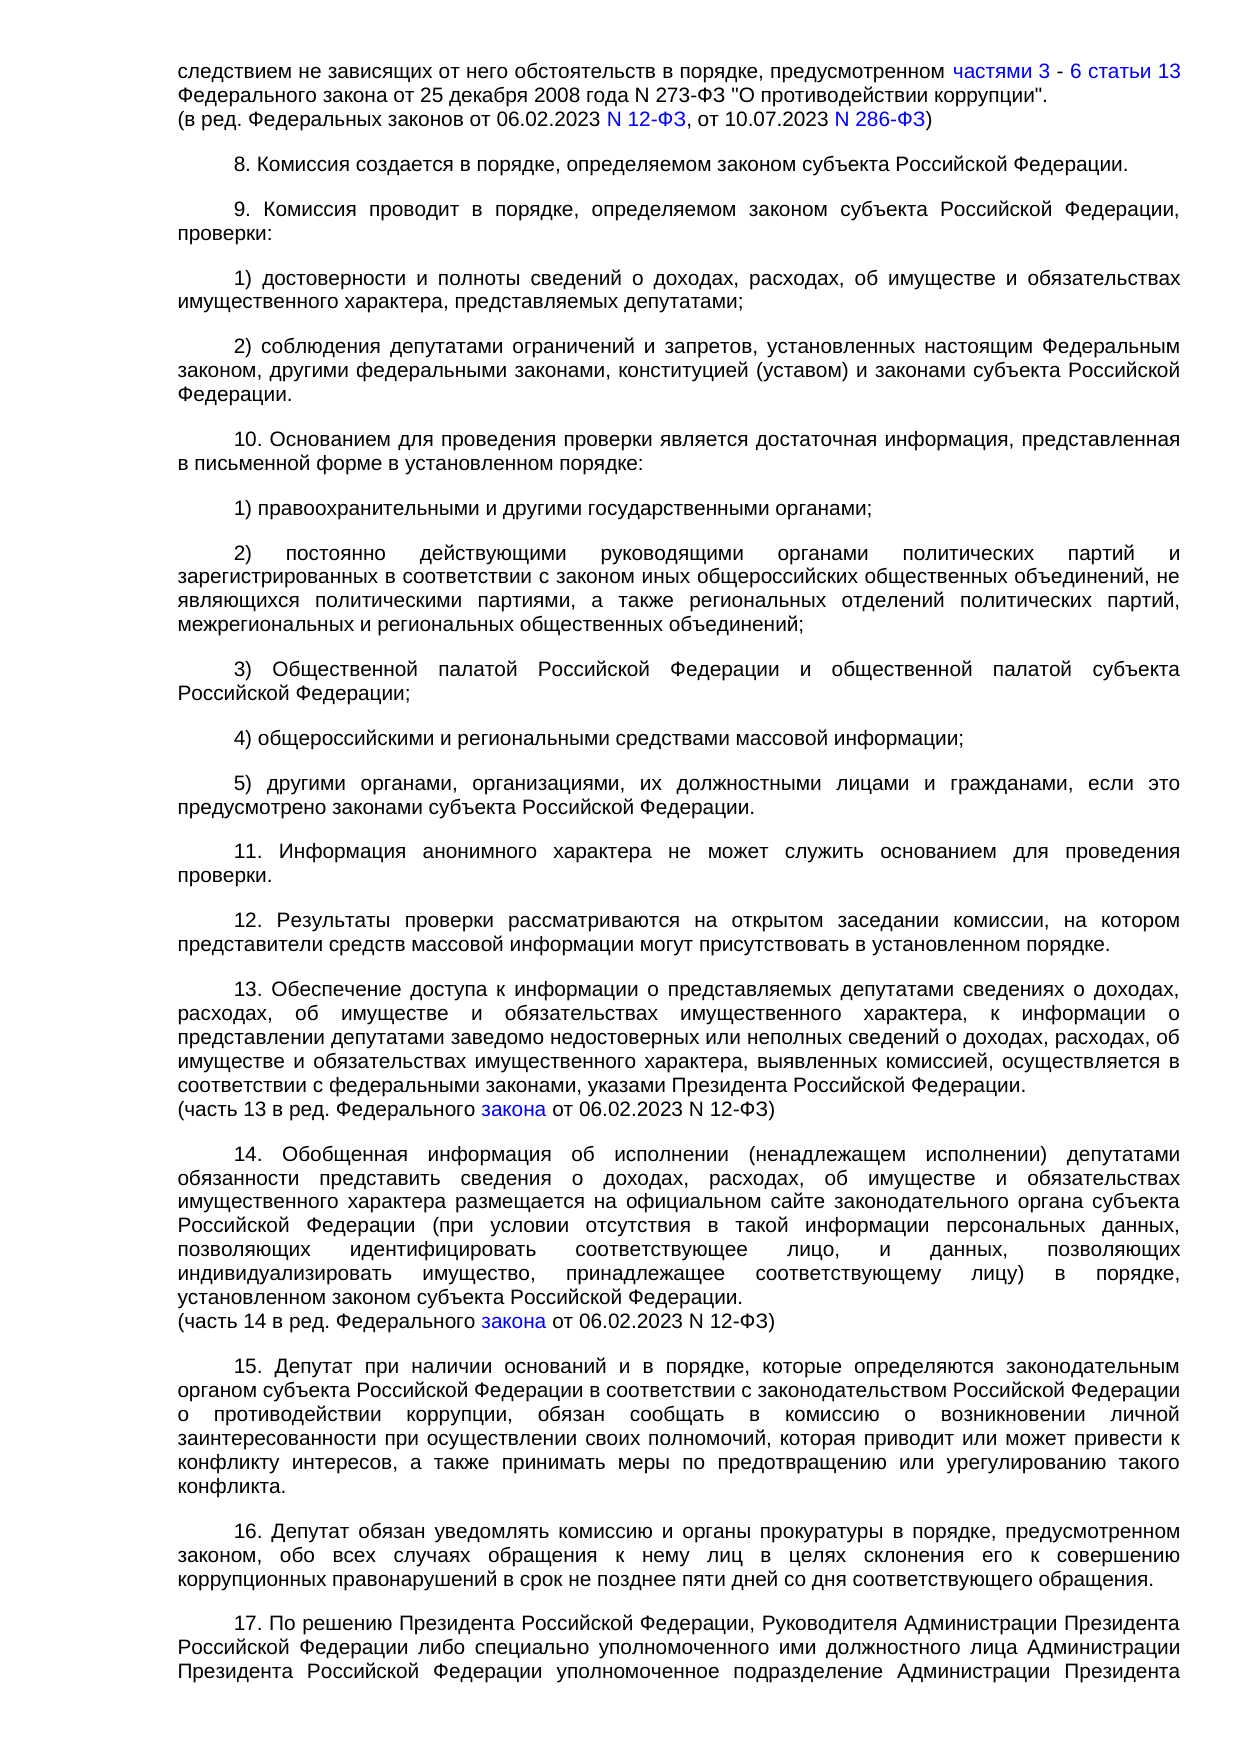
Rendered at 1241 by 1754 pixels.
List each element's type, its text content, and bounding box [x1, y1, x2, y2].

text 8. Комиссия создается в порядке, определяемом законом субъекта Российской Федерации. [177, 152, 1181, 176]
text 1) достоверности и полноты сведений о доходах, расходах, об имуществе и обязательствах имущественного характера, представляемых депутатами; [177, 265, 1181, 313]
text 14. Обобщенная информация об исполнении (ненадлежащем исполнении) депутатами обязанности представить сведения о доходах, расходах, об имуществе и обязательствах имущественного характера размещается на официальном сайте законодательного органа субъекта Российской Федерации (при условии отсутствия в такой информации персональных данных, позволяющих идентифицировать соответствующее лицо, и данных, позволяющих индивидуализировать имущество, принадлежащее соответствующему лицу) в порядке, установленном законом субъекта Российской Федерации. [177, 1141, 1181, 1309]
text (часть 13 в ред. Федерального закона от 06.02.2023 N 12-ФЗ) [177, 1097, 1181, 1121]
text 15. Депутат при наличии оснований и в порядке, которые определяются законодательным органом субъекта Российской Федерации в соответствии с законодательством Российской Федерации о противодействии коррупции, обязан сообщать в комиссию о возникновении личной заинтересованности при осуществлении своих полномочий, которая приводит или может привести к конфликту интересов, а также принимать меры по предотвращению или урегулированию такого конфликта. [177, 1354, 1181, 1498]
text (в ред. Федеральных законов от 06.02.2023 N 12-ФЗ, от 10.07.2023 N 286-ФЗ) [177, 107, 1181, 131]
text 1) правоохранительными и другими государственными органами; [177, 496, 1181, 519]
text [177, 59, 1181, 107]
text 3) Общественной палатой Российской Федерации и общественной палатой субъекта Российской Федерации; [177, 657, 1181, 705]
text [177, 1611, 1181, 1683]
text 9. Комиссия проводит в порядке, определяемом законом субъекта Российской Федерации, проверки: [177, 197, 1181, 244]
text (часть 14 в ред. Федерального закона от 06.02.2023 N 12-ФЗ) [177, 1309, 1181, 1333]
text 16. Депутат обязан уведомлять комиссию и органы прокуратуры в порядке, предусмотренном законом, обо всех случаях обращения к нему лиц в целях склонения его к совершению коррупционных правонарушений в срок не позднее пяти дней со дня соответствующего обращения. [177, 1518, 1181, 1590]
text 11. Информация анонимного характера не может служить основанием для проведения проверки. [177, 839, 1181, 887]
text 2) соблюдения депутатами ограничений и запретов, установленных настоящим Федеральным законом, другими федеральными законами, конституцией (уставом) и законами субъекта Российской Федерации. [177, 334, 1181, 406]
text 10. Основанием для проведения проверки является достаточная информация, представленная в письменной форме в установленном порядке: [177, 427, 1181, 475]
text 12. Результаты проверки рассматриваются на открытом заседании комиссии, на котором представители средств массовой информации могут присутствовать в установленном порядке. [177, 908, 1181, 956]
text 2) постоянно действующими руководящими органами политических партий и зарегистрированных в соответствии с законом иных общероссийских общественных объединений, не являющихся политическими партиями, а также региональных отделений политических партий, межрегиональных и региональных общественных объединений; [177, 540, 1181, 636]
text 4) общероссийскими и региональными средствами массовой информации; [177, 726, 1181, 750]
text 5) другими органами, организациями, их должностными лицами и гражданами, если это предусмотрено законами субъекта Российской Федерации. [177, 771, 1181, 818]
text 13. Обеспечение доступа к информации о представляемых депутатами сведениях о доходах, расходах, об имуществе и обязательствах имущественного характера, к информации о представлении депутатами заведомо недостоверных или неполных сведений о доходах, расходах, об имуществе и обязательствах имущественного характера, выявленных комиссией, осуществляется в соответствии с федеральными законами, указами Президента Российской Федерации. [177, 977, 1181, 1097]
